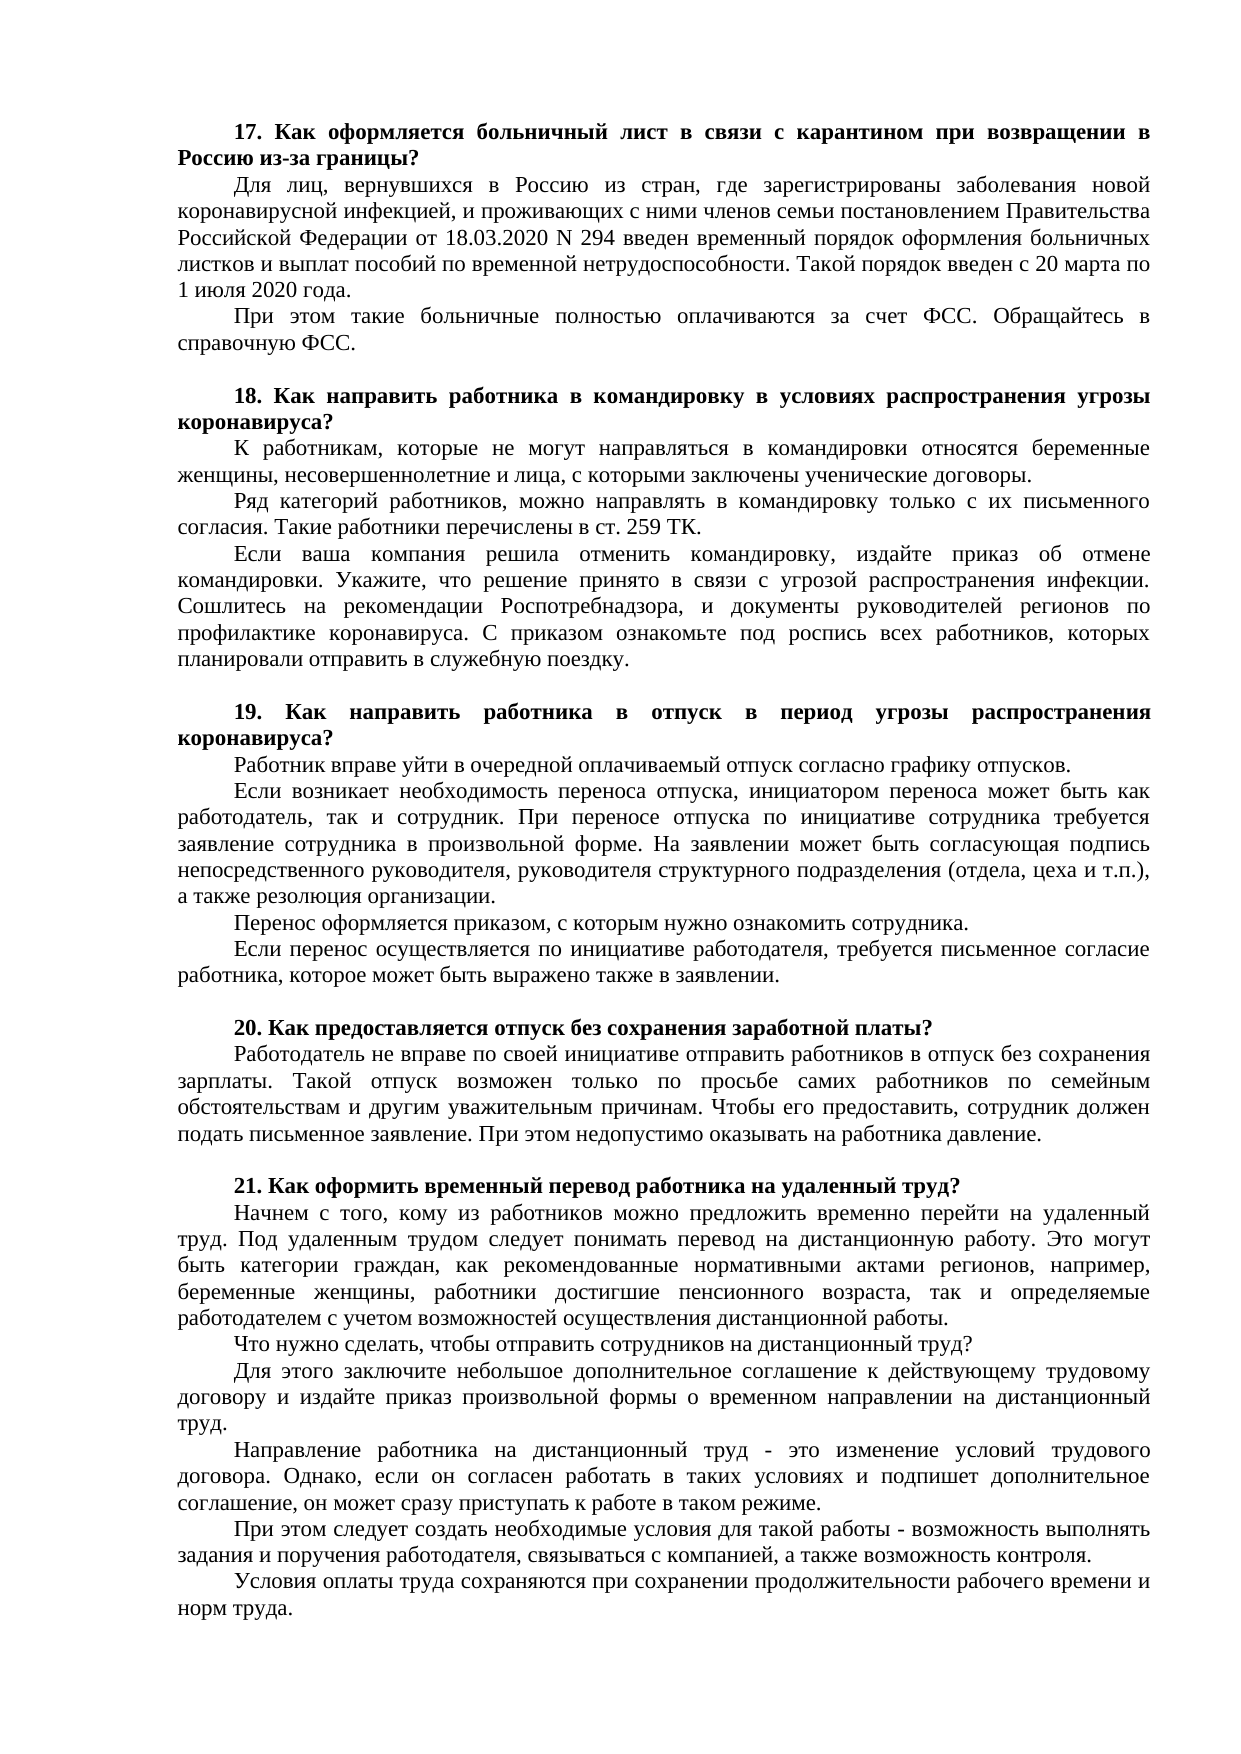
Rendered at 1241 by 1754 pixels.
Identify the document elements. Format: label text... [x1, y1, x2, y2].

text При этом следует создать необходимые условия для такой работы - возможность выполнять задания и поручения работодателя, связываться с компанией, а также возможность контроля. [177, 1515, 1152, 1568]
text 17. Как оформляется больничный лист в связи с карантином при возвращении в Россию из-за границы? [177, 118, 1152, 171]
text К работникам, которые не могут направляться в командировки относятся беременные женщины, несовершеннолетние и лица, с которыми заключены ученические договоры. [177, 434, 1152, 487]
text Что нужно сделать, чтобы отправить сотрудников на дистанционный труд? [177, 1330, 1152, 1357]
text 20. Как предоставляется отпуск без сохранения заработной платы? [177, 1014, 1152, 1041]
text Если перенос осуществляется по инициативе работодателя, требуется письменное согласие работника, которое может быть выражено также в заявлении. [177, 935, 1152, 988]
text Для этого заключите небольшое дополнительное соглашение к действующему трудовому договору и издайте приказ произвольной формы о временном направлении на дистанционный труд. [177, 1357, 1152, 1436]
text Если возникает необходимость переноса отпуска, инициатором переноса может быть как работодатель, так и сотрудник. При переносе отпуска по инициативе сотрудника требуется заявление сотрудника в произвольной форме. На заявлении может быть согласующая подпись непосредственного руководителя, руководителя структурного подразделения (отдела, цеха и т.п.), а также резолюция организации. [177, 777, 1152, 909]
text Работник вправе уйти в очередной оплачиваемый отпуск согласно графику отпусков. [177, 751, 1152, 777]
text Работодатель не вправе по своей инициативе отправить работников в отпуск без сохранения зарплаты. Такой отпуск возможен только по просьбе самих работников по семейным обстоятельствам и другим уважительным причинам. Чтобы его предоставить, сотрудник должен подать письменное заявление. При этом недопустимо оказывать на работника давление. [177, 1041, 1152, 1146]
text Если ваша компания решила отменить командировку, издайте приказ об отмене командировки. Укажите, что решение принято в связи с угрозой распространения инфекции. Сошлитесь на рекомендации Роспотребнадзора, и документы руководителей регионов по профилактике коронавируса. С приказом ознакомьте под роспись всех работников, которых планировали отправить в служебную поездку. [177, 540, 1152, 672]
text Для лиц, вернувшихся в Россию из стран, где зарегистрированы заболевания новой коронавирусной инфекцией, и проживающих с ними членов семьи постановлением Правительства Российской Федерации от 18.03.2020 N 294 введен временный порядок оформления больничных листков и выплат пособий по временной нетрудоспособности. Такой порядок введен с 20 марта по 1 июля 2020 года. [177, 171, 1152, 303]
text Перенос оформляется приказом, с которым нужно ознакомить сотрудника. [177, 909, 1152, 935]
text 19. Как направить работника в отпуск в период угрозы распространения коронавируса? [177, 698, 1152, 751]
text Направление работника на дистанционный труд - это изменение условий трудового договора. Однако, если он согласен работать в таких условиях и подпишет дополнительное соглашение, он может сразу приступать к работе в таком режиме. [177, 1436, 1152, 1515]
text Ряд категорий работников, можно направлять в командировку только с их письменного согласия. Такие работники перечислены в ст. 259 ТК. [177, 487, 1152, 540]
text При этом такие больничные полностью оплачиваются за счет ФСС. Обращайтесь в справочную ФСС. [177, 303, 1152, 355]
text 18. Как направить работника в командировку в условиях распространения угрозы коронавируса? [177, 382, 1152, 434]
text Начнем с того, кому из работников можно предложить временно перейти на удаленный труд. Под удаленным трудом следует понимать перевод на дистанционную работу. Это могут быть категории граждан, как рекомендованные нормативными актами регионов, например, беременные женщины, работники достигшие пенсионного возраста, так и определяемые работодателем с учетом возможностей осуществления дистанционной работы. [177, 1199, 1152, 1330]
text 21. Как оформить временный перевод работника на удаленный труд? [177, 1172, 1152, 1199]
text Условия оплаты труда сохраняются при сохранении продолжительности рабочего времени и норм труда. [177, 1568, 1152, 1620]
